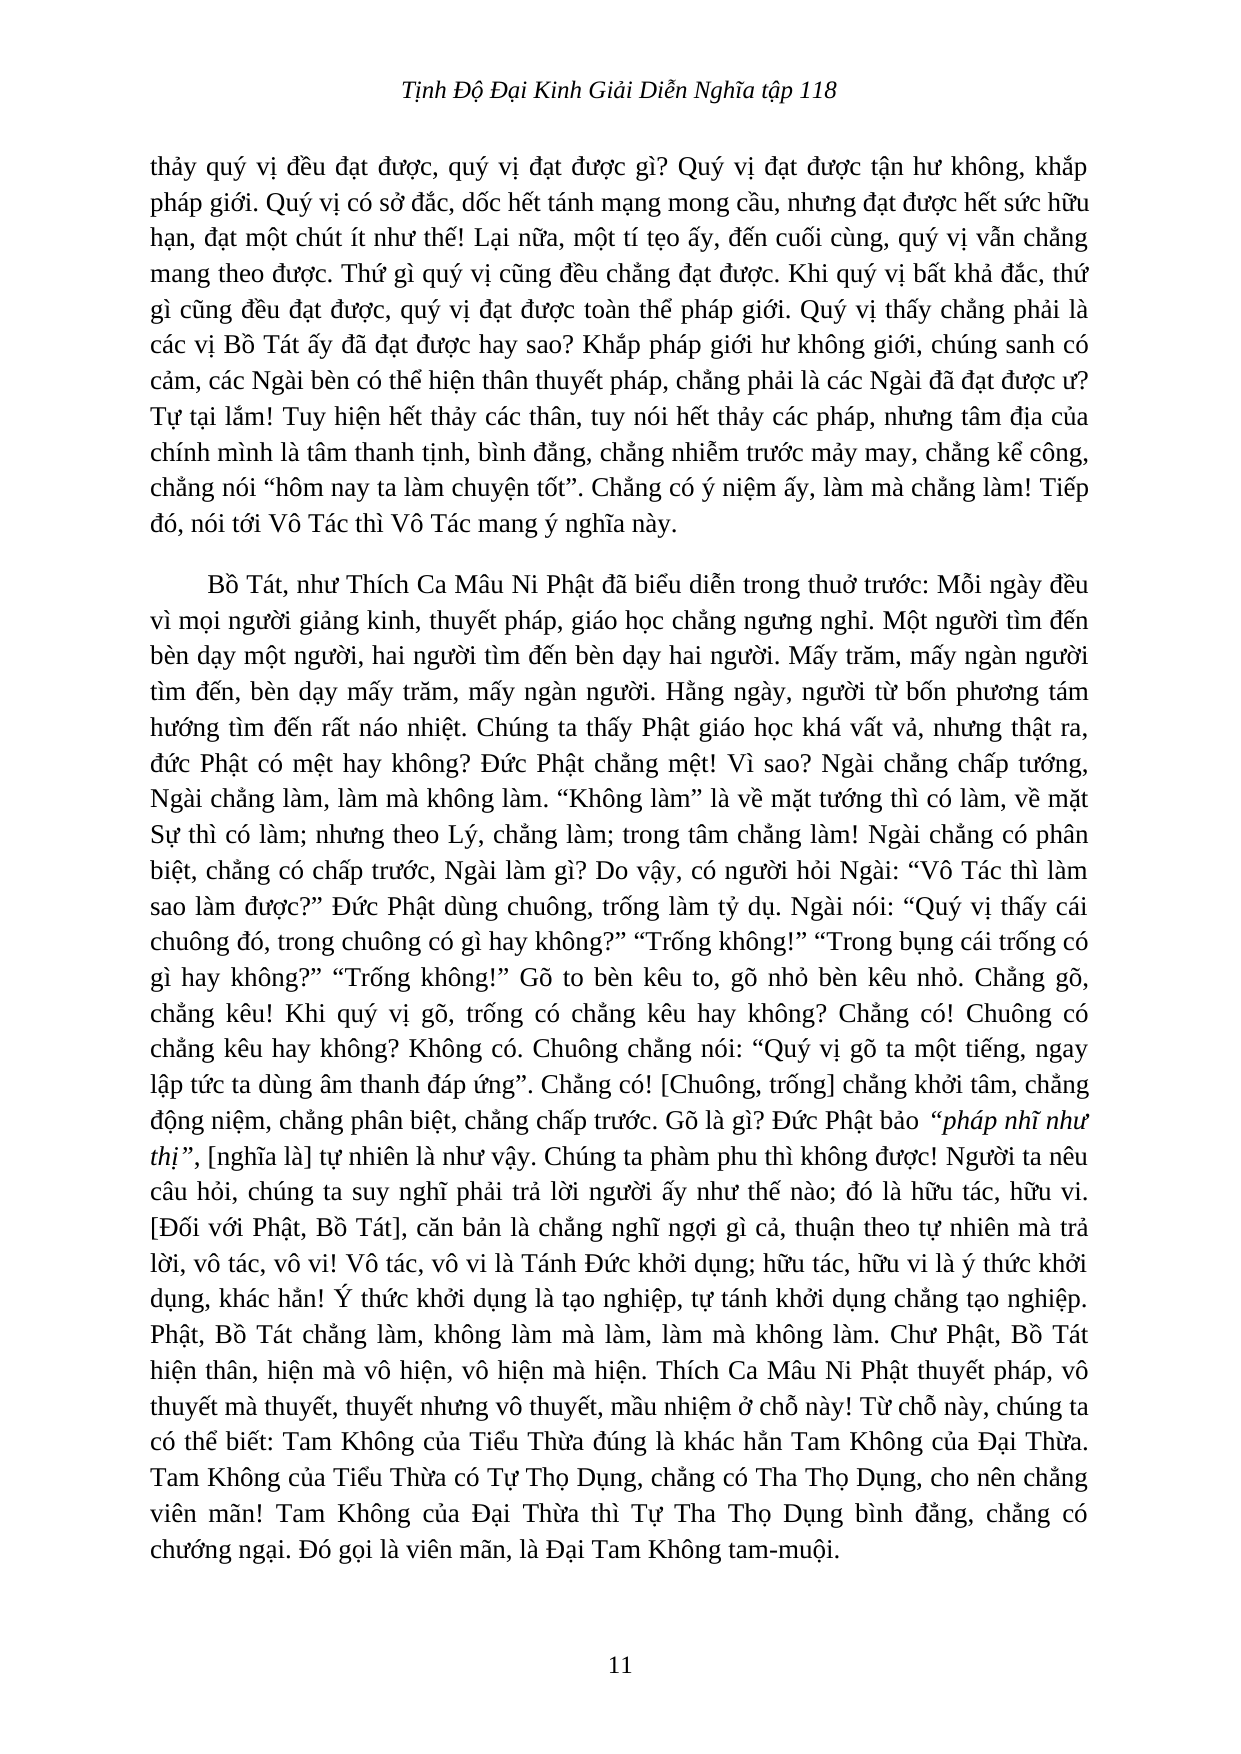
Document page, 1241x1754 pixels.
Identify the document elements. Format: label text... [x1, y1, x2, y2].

text Bồ Tát, như Thích Ca Mâu Ni Phật đã biểu diễn trong thuở trước: Mỗi ngày đều vì mọi người giảng kinh, thuyết pháp, giáo học chẳng ngưng nghỉ. Một người tìm đến bèn dạy một người, hai người tìm đến bèn dạy hai người. Mấy trăm, mấy ngàn người tìm đến, bèn dạy mấy trăm, mấy ngàn người. Hằng ngày, người từ bốn phương tám hướng tìm đến rất náo nhiệt. Chúng ta thấy Phật giáo học khá vất vả, nhưng thật ra, đức Phật có mệt hay không? Đức Phật chẳng mệt! Vì sao? Ngài chẳng chấp tướng, Ngài chẳng làm, làm mà không làm. “Không làm” là về mặt tướng thì có làm, về mặt Sự thì có làm; nhưng theo Lý, chẳng làm; trong tâm chẳng làm! Ngài chẳng có phân biệt, chẳng có chấp trước, Ngài làm gì? Do vậy, có người hỏi Ngài: “Vô Tác thì làm sao làm được?” Đức Phật dùng chuông, trống làm tỷ dụ. Ngài nói: “Quý vị thấy cái chuông đó, trong chuông có gì hay không?” “Trống không!” “Trong bụng cái trống có gì hay không?” “Trống không!” Gõ to bèn kêu to, gõ nhỏ bèn kêu nhỏ. Chẳng gõ, chẳng kêu! Khi quý vị gõ, trống có chẳng kêu hay không? Chẳng có! Chuông có chẳng kêu hay không? Không có. Chuông chẳng nói: “Quý vị gõ ta một tiếng, ngay lập tức ta dùng âm thanh đáp ứng”. Chẳng có! [Chuông, trống] chẳng khởi tâm, chẳng động niệm, chẳng phân biệt, chẳng chấp trước. Gõ là gì? Đức Phật bảo “pháp nhĩ như thị”, [nghĩa là] tự nhiên là như vậy. Chúng ta phàm phu thì không được! Người ta nêu câu hỏi, chúng ta suy nghĩ phải trả lời người ấy như thế nào; đó là hữu tác, hữu vi. [Đối với Phật, Bồ Tát], căn bản là chẳng nghĩ ngợi gì cả, thuận theo tự nhiên mà trả lời, vô tác, vô vi! Vô tác, vô vi là Tánh Đức khởi dụng; hữu tác, hữu vi là ý thức khởi dụng, khác hẳn! Ý thức khởi dụng là tạo nghiệp, tự tánh khởi dụng chẳng tạo nghiệp. Phật, Bồ Tát chẳng làm, không làm mà làm, làm mà không làm. Chư Phật, Bồ Tát hiện thân, hiện mà vô hiện, vô hiện mà hiện. Thích Ca Mâu Ni Phật thuyết pháp, vô thuyết mà thuyết, thuyết nhưng vô thuyết, mầu nhiệm ở chỗ này! Từ chỗ này, chúng ta có thể biết: Tam Không của Tiểu Thừa đúng là khác hẳn Tam Không của Đại Thừa. Tam Không của Tiểu Thừa có Tự Thọ Dụng, chẳng có Tha Thọ Dụng, cho nên chẳng viên mãn! Tam Không của Đại Thừa thì Tự Tha Thọ Dụng bình đẳng, chẳng có chướng ngại. Đó gọi là viên mãn, là Đại Tam Không tam-muội. [150, 568, 1090, 1564]
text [150, 150, 1090, 538]
